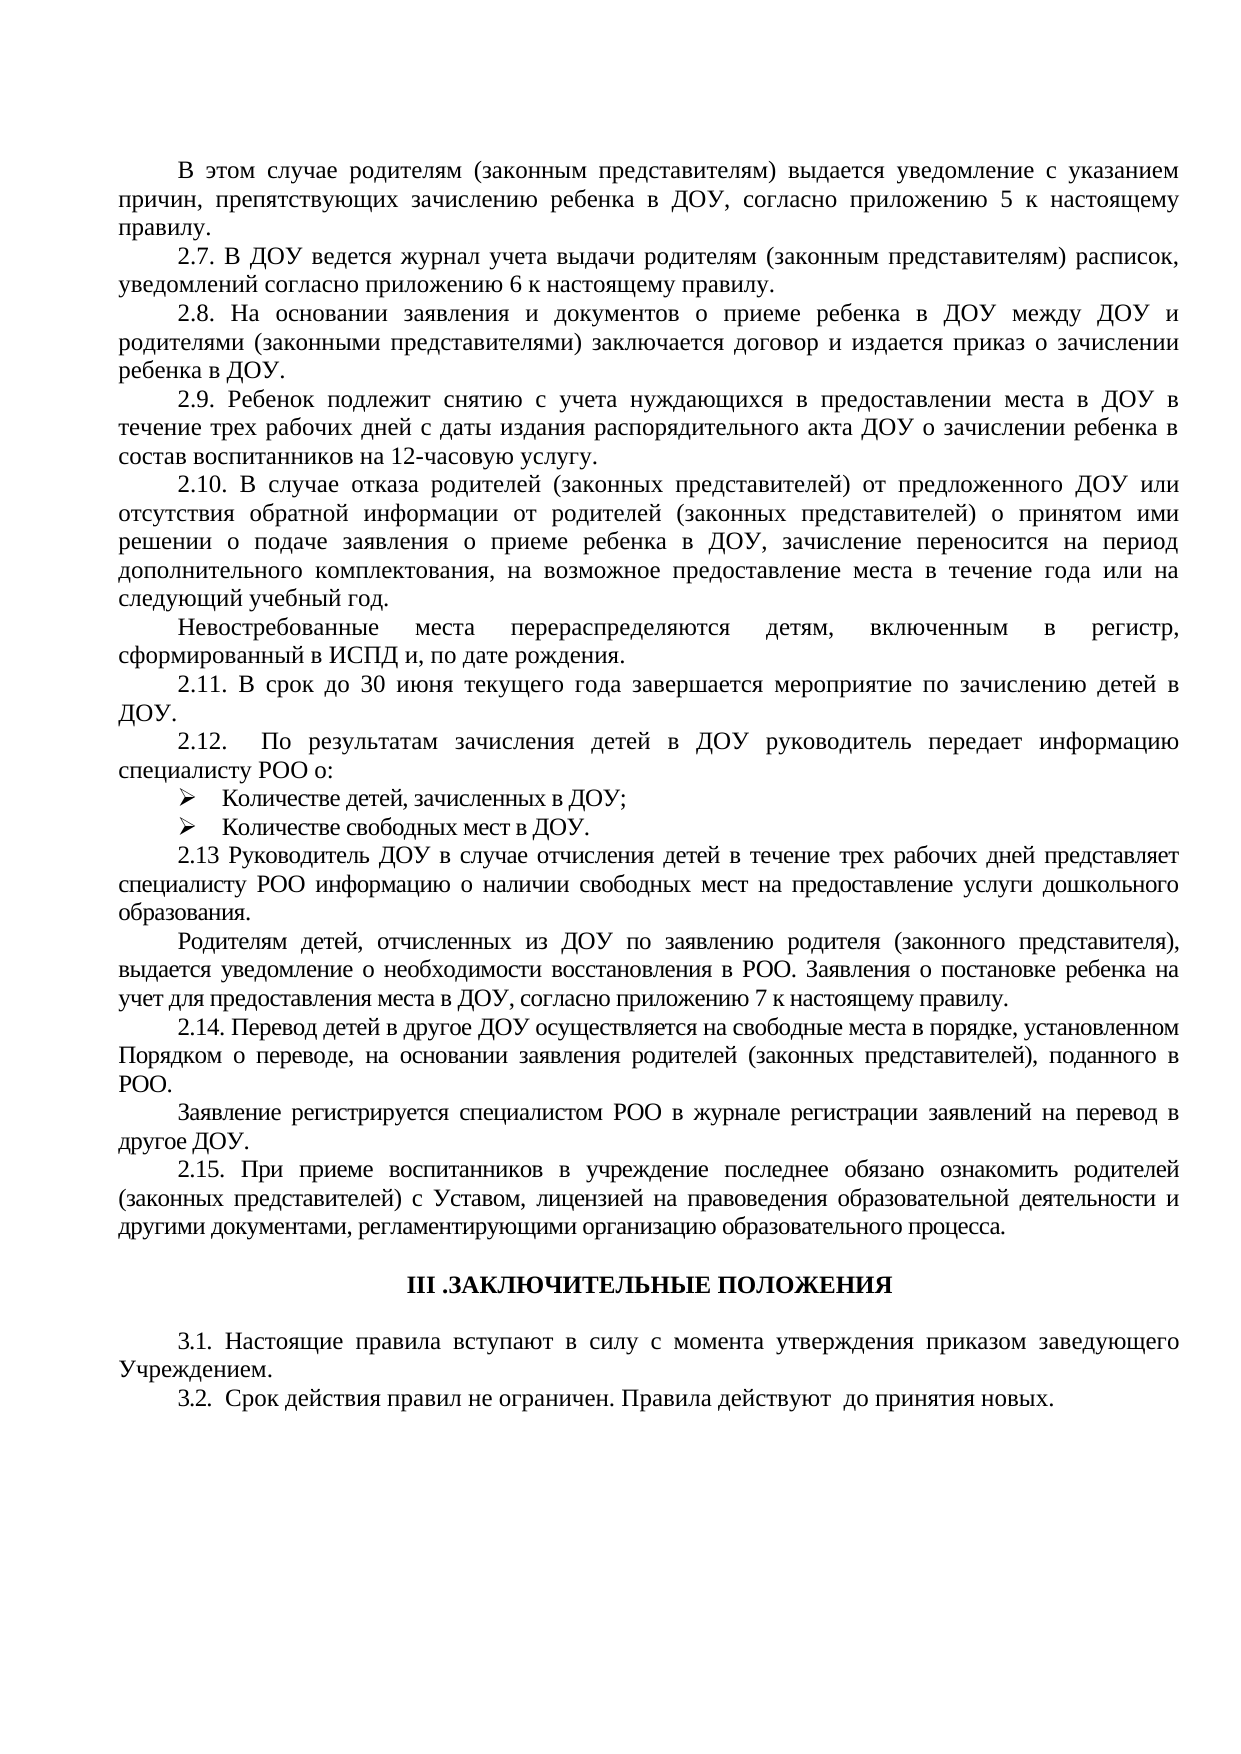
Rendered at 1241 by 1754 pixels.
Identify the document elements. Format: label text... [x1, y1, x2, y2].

list Количестве свободных мест в ДОУ. [177, 812, 1180, 841]
text Родителям детей, отчисленных из ДОУ по заявлению родителя (законного представителя), выдается уведомление о необходимости восстановления в РОО. Заявления о постановке ребенка на учет для предоставления места в ДОУ, согласно приложению 7 к настоящему правилу. [118, 927, 1180, 1012]
text 2.9. Ребенок подлежит снятию с учета нуждающихся в предоставлении места в ДОУ в течение трех рабочих дней с даты издания распорядительного акта ДОУ о зачислении ребенка в состав воспитанников на 12-часовую услугу. [118, 384, 1180, 470]
text 2.8. На основании заявления и документов о приеме ребенка в ДОУ между ДОУ и родителями (законными представителями) заключается договор и издается приказ о зачислении ребенка в ДОУ. [118, 299, 1180, 384]
text 3.2. Срок действия правил не ограничен. Правила действуют до принятия новых. [118, 1384, 1181, 1412]
text 2.7. В ДОУ ведется журнал учета выдачи родителям (законным представителям) расписок, уведомлений согласно приложению 6 к настоящему правилу. [118, 242, 1180, 299]
text 2.10. В случае отказа родителей (законных представителей) от предложенного ДОУ или отсутствия обратной информации от родителей (законных представителей) о принятом ими решении о подаче заявления о приеме ребенка в ДОУ, зачисление переносится на период дополнительного комплектования, на возможное предоставление места в течение года или на следующий учебный год. [118, 470, 1180, 613]
list Количестве детей, зачисленных в ДОУ; [177, 784, 1180, 812]
text 2.15. При приеме воспитанников в учреждение последнее обязано ознакомить родителей (законных представителей) с Уставом, лицензией на правоведения образовательной деятельности и другими документами, регламентирующими организацию образовательного процесса. [118, 1155, 1180, 1241]
text 2.13 Руководитель ДОУ в случае отчисления детей в течение трех рабочих дней представляет специалисту РОО информацию о наличии свободных мест на предоставление услуги дошкольного образования. [118, 841, 1180, 927]
text III .ЗАКЛЮЧИТЕЛЬНЫЕ ПОЛОЖЕНИЯ [118, 1270, 1181, 1299]
text 2.12. По результатам зачисления детей в ДОУ руководитель передает информацию специалисту РОО о: [118, 727, 1180, 784]
text 2.11. В срок до 30 июня текущего года завершается мероприятие по зачислению детей в ДОУ. [118, 670, 1180, 727]
text 2.14. Перевод детей в другое ДОУ осуществляется на свободные места в порядке, установленном Порядком о переводе, на основании заявления родителей (законных представителей), поданного в РОО. [118, 1012, 1180, 1098]
text В этом случае родителям (законным представителям) выдается уведомление с указанием причин, препятствующих зачислению ребенка в ДОУ, согласно приложению 5 к настоящему правилу. [118, 156, 1180, 242]
text Заявление регистрируется специалистом РОО в журнале регистрации заявлений на перевод в другое ДОУ. [118, 1098, 1180, 1155]
text Невостребованные места перераспределяются детям, включенным в регистр, сформированный в ИСПД и, по дате рождения. [118, 613, 1180, 670]
text 3.1. Настоящие правила вступают в силу с момента утверждения приказом заведующего Учреждением. [118, 1327, 1180, 1384]
